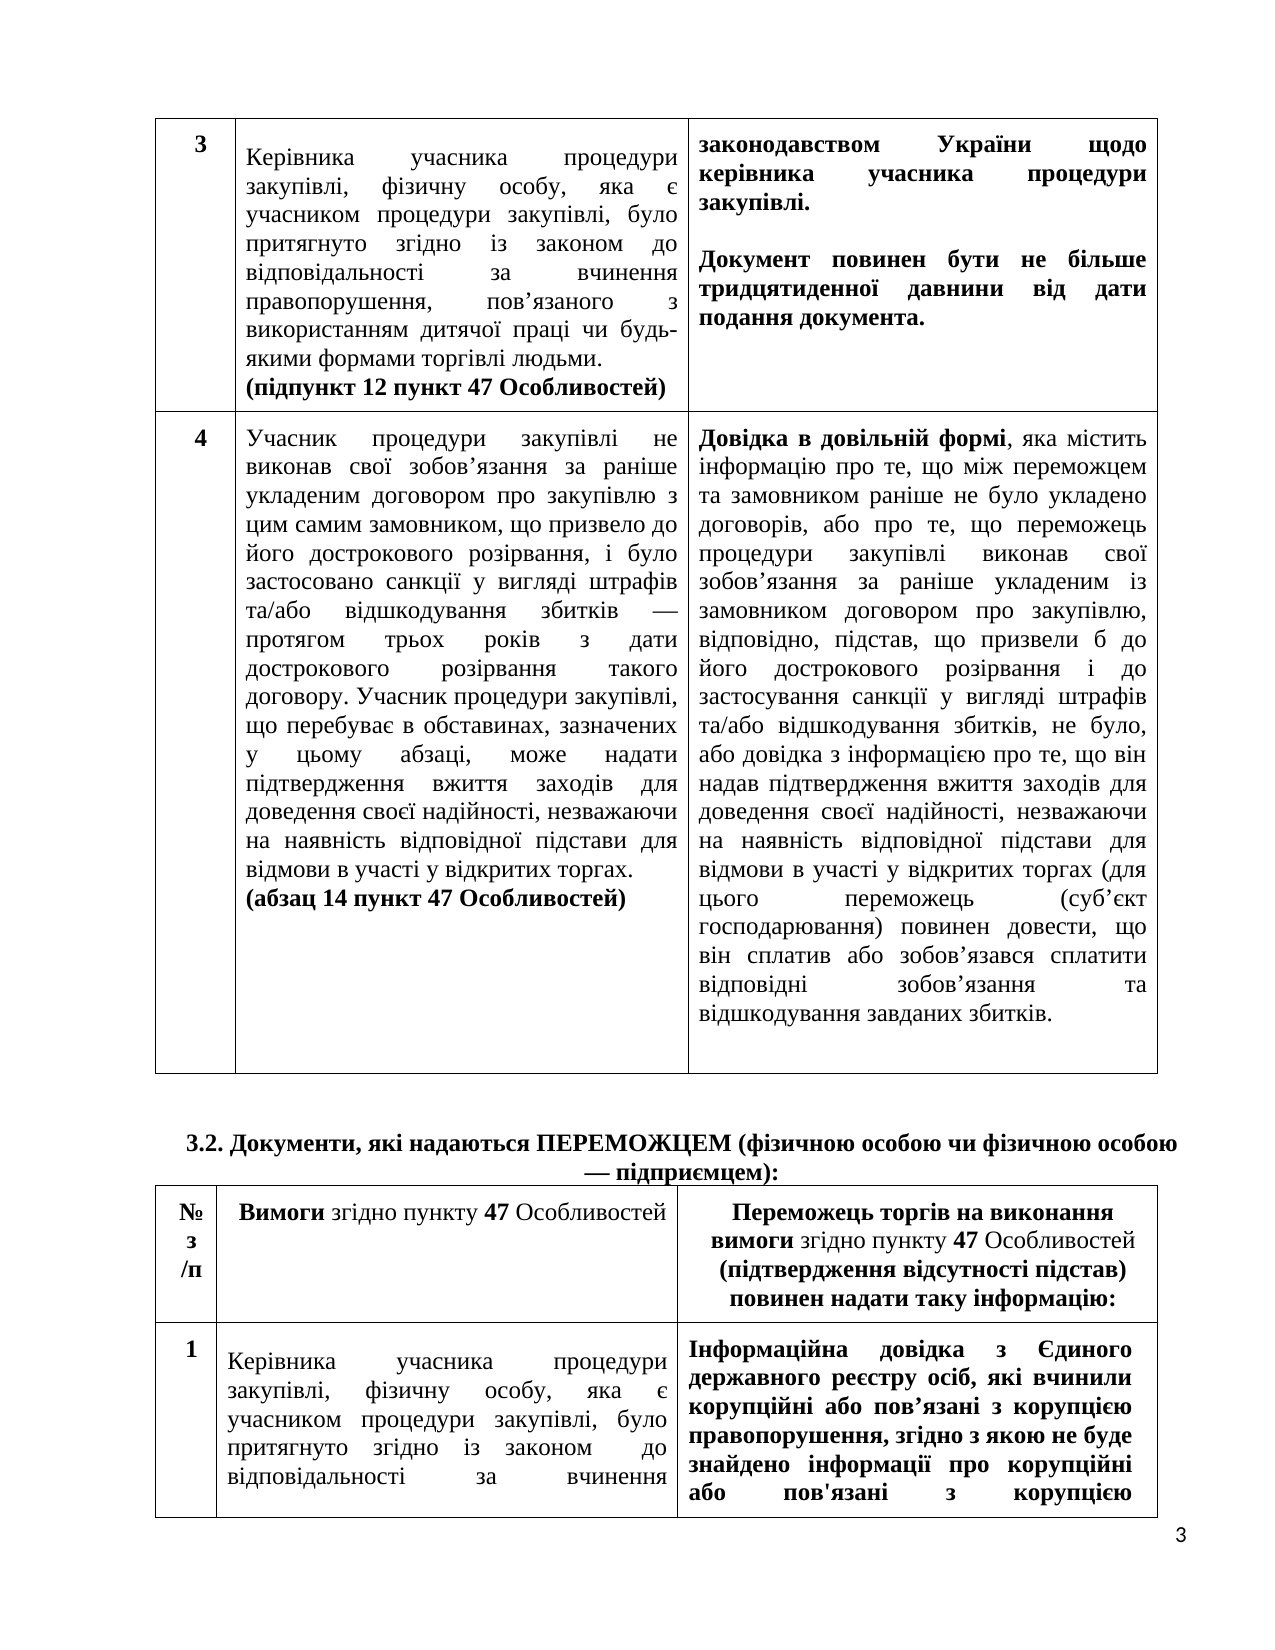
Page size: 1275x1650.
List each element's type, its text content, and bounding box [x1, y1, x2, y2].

table_cell Довідка в довільній формі, яка містить інформацію про те, що між переможцем та замовником раніше не було укладено договорів, або про те, що переможець процедури закупівлі виконав свої зобов’язання за раніше укладеним із замовником договором про закупівлю, відповідно, підстав, що призвели б до його дострокового розірвання і до застосування санкції у вигляді штрафів та/або відшкодування збитків, не було, або довідка з інформацією про те, що він надав підтвердження вжиття заходів для доведення своєї надійності, незважаючи на наявність відповідної підстави для відмови в участі у відкритих торгах (для цього переможець (суб’єкт господарювання) повинен довести, що він сплатив або зобов’язався сплатити відповідні зобов’язання та відшкодування завданих збитків. [689, 412, 1157, 1073]
text 3.2. Документи, які надаються ПЕРЕМОЖЦЕМ (фізичною особою чи фізичною особою — підприємцем): [177, 1128, 1186, 1185]
table_header Переможець торгів на виконання вимоги згідно пункту 47 Особливостей (підтвердження відсутності підстав) повинен надати таку інформацію: [678, 1186, 1157, 1322]
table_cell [217, 1323, 677, 1517]
table_cell Керівника учасника процедури закупівлі, фізичну особу, яка є учасником процедури закупівлі, було притягнуто згідно із законом до відповідальності за вчинення правопорушення, пов’язаного з використанням дитячої праці чи будь-якими формами торгівлі людьми. (підпункт 12 пункт 47 Особливостей) [236, 119, 688, 411]
table_cell 4 [156, 412, 235, 1073]
table_cell 3 [156, 119, 235, 411]
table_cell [678, 1323, 1157, 1517]
table_cell 1 [156, 1323, 216, 1517]
table_header № з/п [156, 1186, 216, 1322]
table_header Вимоги згідно пункту 47 Особливостей [217, 1186, 677, 1322]
table_cell Учасник процедури закупівлі не виконав свої зобов’язання за раніше укладеним договором про закупівлю з цим самим замовником, що призвело до його дострокового розірвання, і було застосовано санкції у вигляді штрафів та/або відшкодування збитків — протягом трьох років з дати дострокового розірвання такого договору. Учасник процедури закупівлі, що перебуває в обставинах, зазначених у цьому абзаці, може надати підтвердження вжиття заходів для доведення своєї надійності, незважаючи на наявність відповідної підстави для відмови в участі у відкритих торгах. (абзац 14 пункт 47 Особливостей) [236, 412, 688, 1073]
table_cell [689, 119, 1157, 411]
